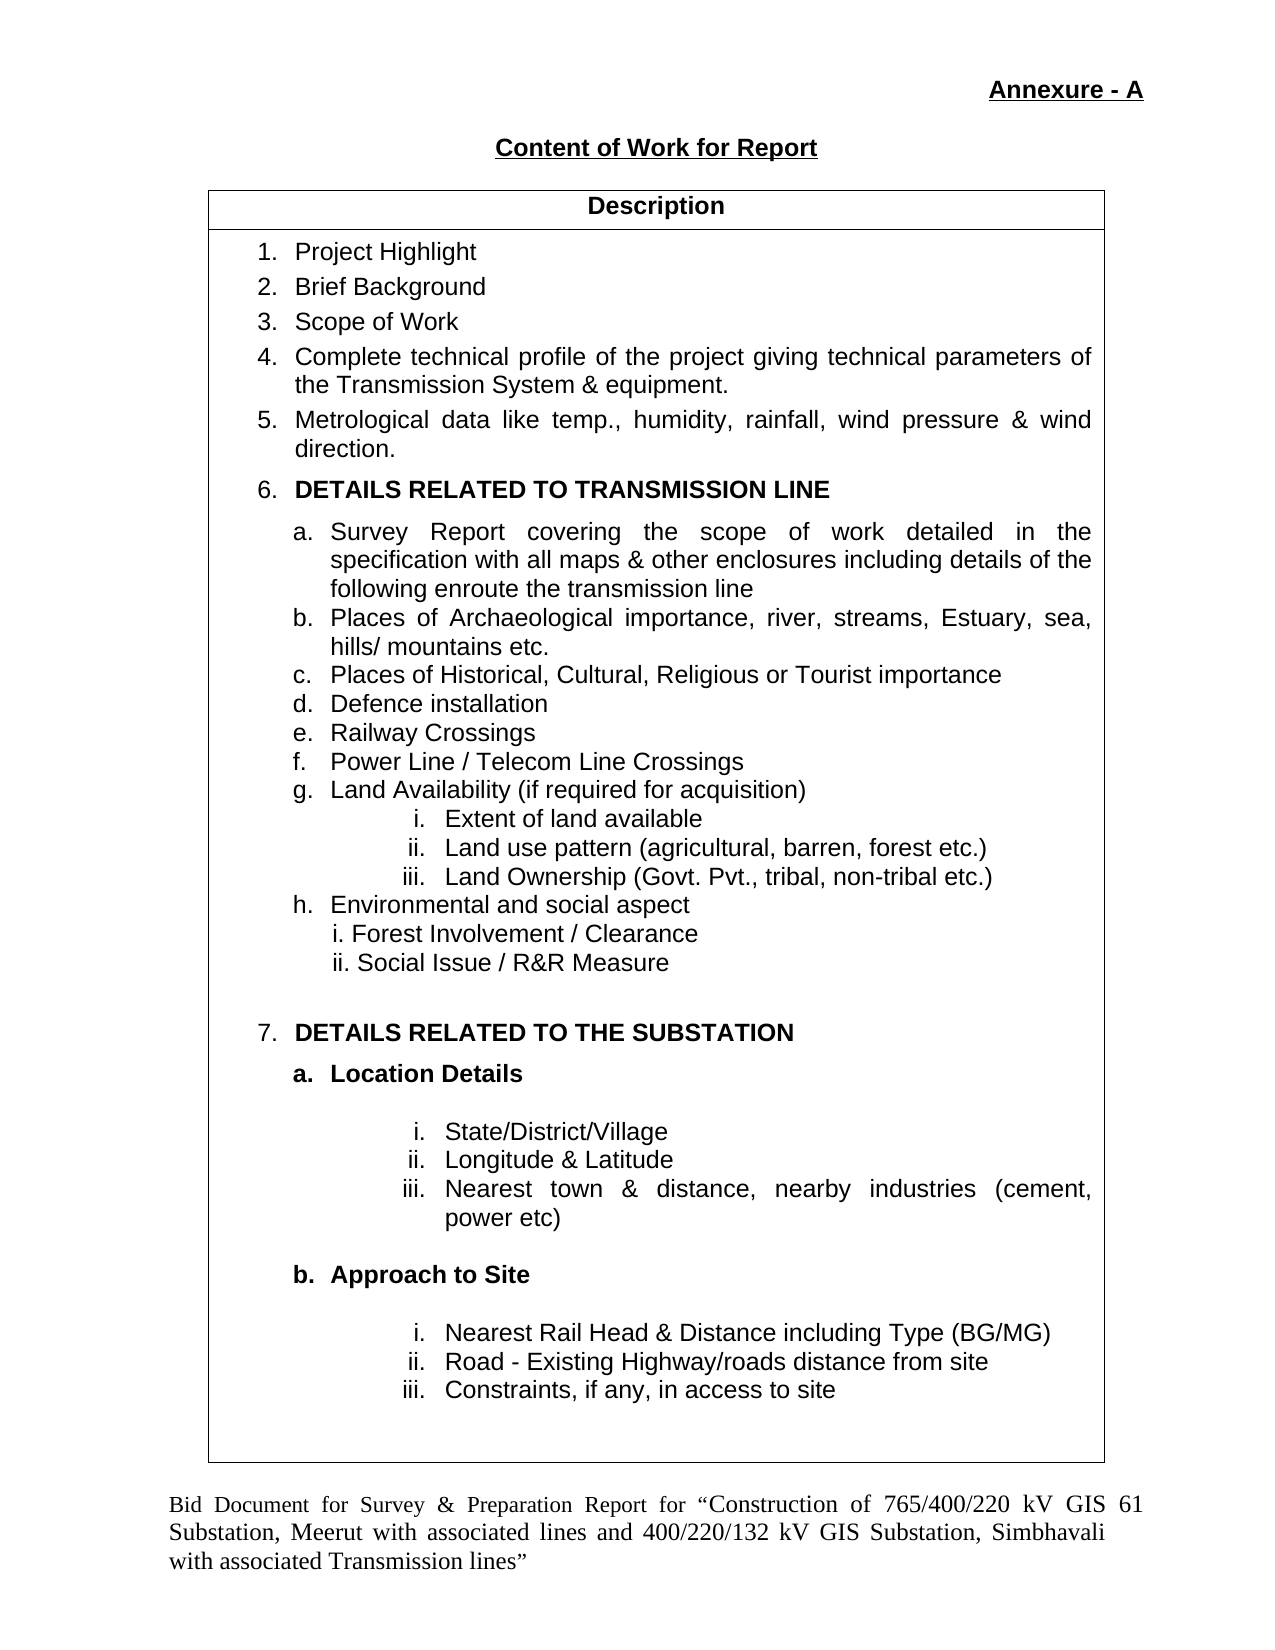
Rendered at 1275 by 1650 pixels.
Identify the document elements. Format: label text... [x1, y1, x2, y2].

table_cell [209, 230, 1104, 1462]
title Content of Work for Report [169, 132, 1144, 161]
table_header Description [209, 191, 1104, 229]
title Annexure - A [169, 75, 1144, 104]
